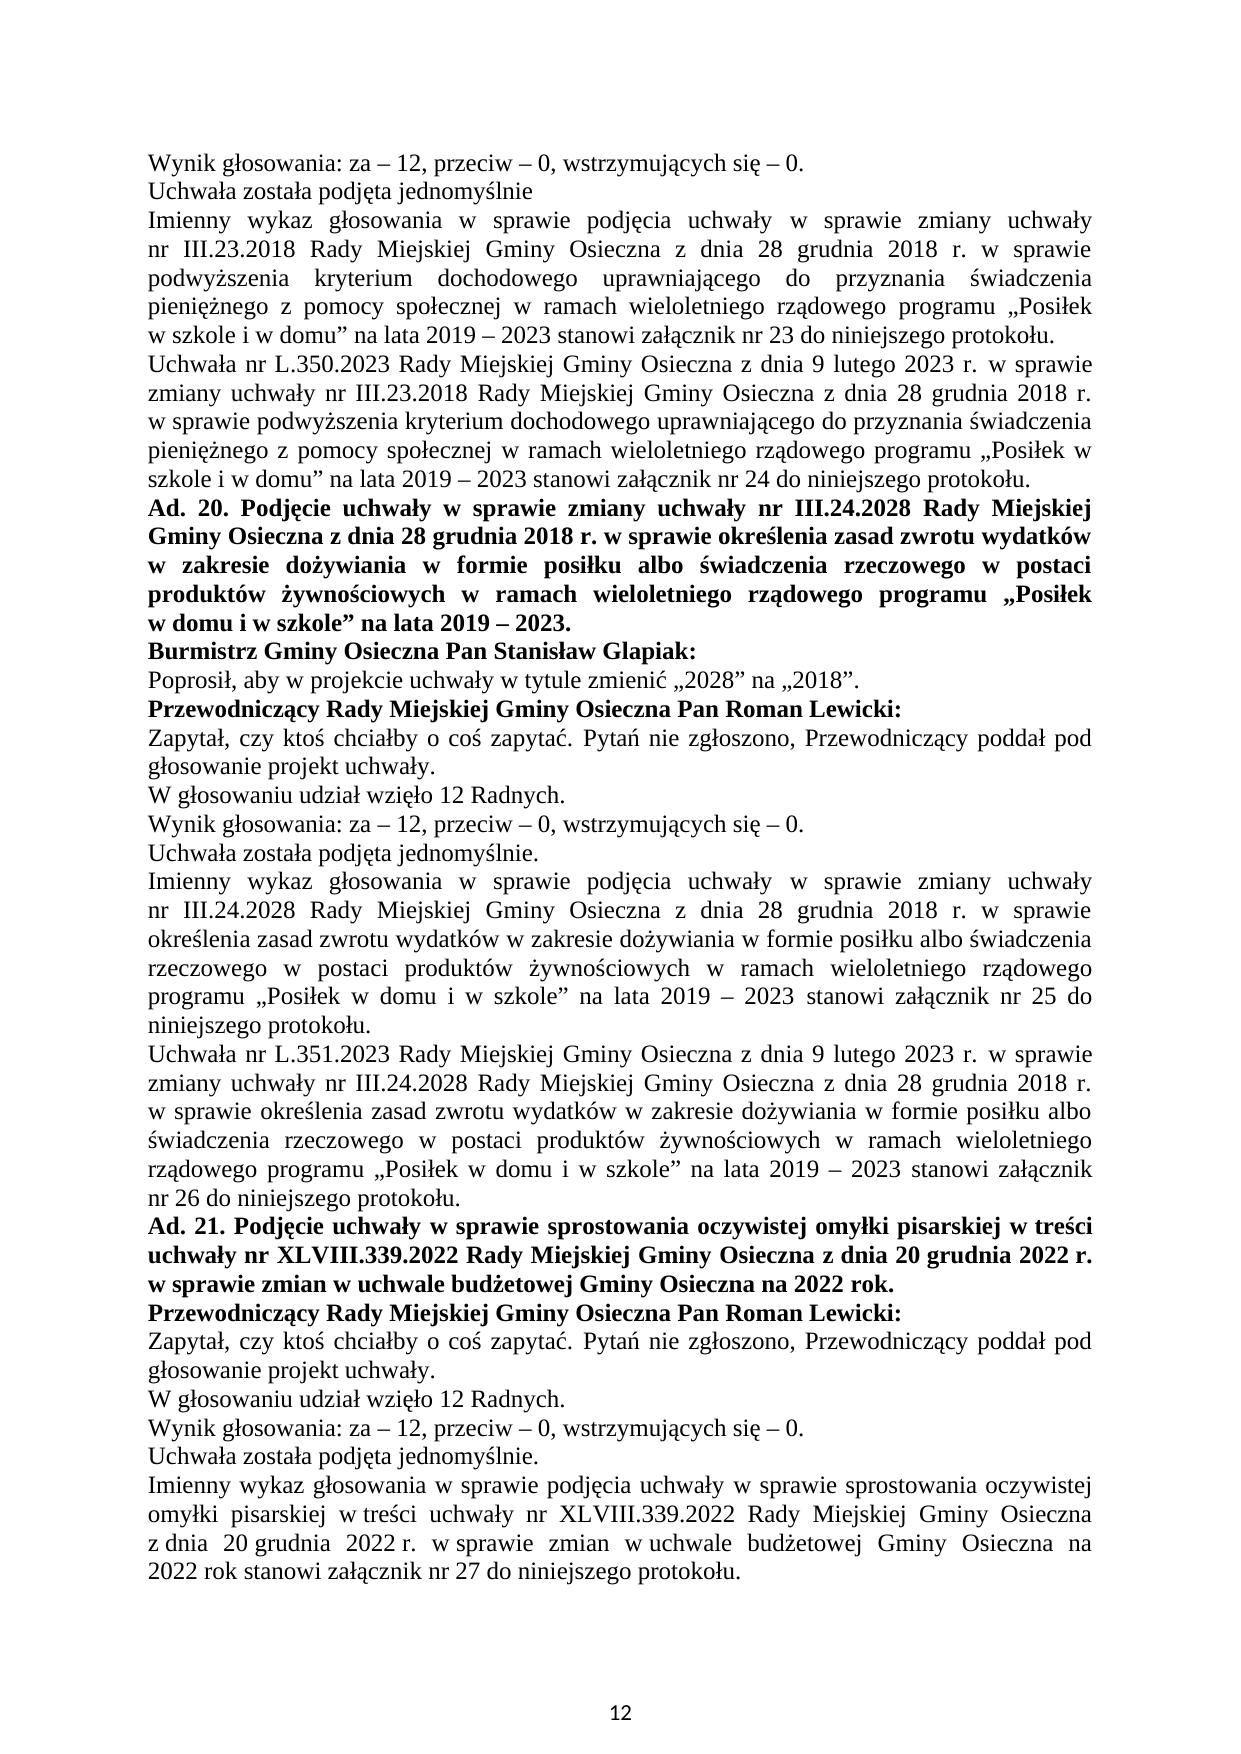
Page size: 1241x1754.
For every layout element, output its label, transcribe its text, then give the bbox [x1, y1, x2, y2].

text Ad. 21. Podjęcie uchwały w sprawie sprostowania oczywistej omyłki pisarskiej w treści uchwały nr XLVIII.339.2022 Rady Miejskiej Gminy Osieczna z dnia 20 grudnia 2022 r. w sprawie zmian w uchwale budżetowej Gminy Osieczna na 2022 rok. [148, 1211, 1093, 1298]
text Wynik głosowania: za – 12, przeciw – 0, wstrzymujących się – 0. [148, 809, 1093, 838]
text Burmistrz Gminy Osieczna Pan Stanisław Glapiak: [148, 636, 1093, 665]
text Uchwała została podjęta jednomyślnie. [148, 838, 1093, 866]
text Przewodniczący Rady Miejskiej Gminy Osieczna Pan Roman Lewicki: [148, 1298, 1093, 1326]
text Wynik głosowania: za – 12, przeciw – 0, wstrzymujących się – 0. [148, 148, 1093, 176]
text Zapytał, czy ktoś chciałby o coś zapytać. Pytań nie zgłoszono, Przewodniczący poddał pod głosowanie projekt uchwały. [148, 723, 1093, 780]
text Przewodniczący Rady Miejskiej Gminy Osieczna Pan Roman Lewicki: [148, 694, 1093, 723]
text W głosowaniu udział wzięło 12 Radnych. [148, 780, 1093, 809]
text W głosowaniu udział wzięło 12 Radnych. [148, 1384, 1093, 1413]
text Uchwała nr L.350.2023 Rady Miejskiej Gminy Osieczna z dnia 9 lutego 2023 r. w sprawie zmiany uchwały nr III.23.2018 Rady Miejskiej Gminy Osieczna z dnia 28 grudnia 2018 r. w sprawie podwyższenia kryterium dochodowego uprawniającego do przyznania świadczenia pieniężnego z pomocy społecznej w ramach wieloletniego rządowego programu „Posiłek w szkole i w domu” na lata 2019 – 2023 stanowi załącznik nr 24 do niniejszego protokołu. [148, 349, 1093, 493]
text Poprosił, aby w projekcie uchwały w tytule zmienić „2028” na „2018”. [148, 665, 1093, 694]
text Uchwała została podjęta jednomyślnie. [148, 1441, 1093, 1470]
text Uchwała została podjęta jednomyślnie [148, 176, 1093, 205]
text Wynik głosowania: za – 12, przeciw – 0, wstrzymujących się – 0. [148, 1413, 1093, 1441]
text Ad. 20. Podjęcie uchwały w sprawie zmiany uchwały nr III.24.2028 Rady Miejskiej Gminy Osieczna z dnia 28 grudnia 2018 r. w sprawie określenia zasad zwrotu wydatków w zakresie dożywiania w formie posiłku albo świadczenia rzeczowego w postaci produktów żywnościowych w ramach wieloletniego rządowego programu „Posiłek w domu i w szkole” na lata 2019 – 2023. [148, 493, 1093, 636]
text Imienny wykaz głosowania w sprawie podjęcia uchwały w sprawie sprostowania oczywistej omyłki pisarskiej w treści uchwały nr XLVIII.339.2022 Rady Miejskiej Gminy Osieczna z dnia 20 grudnia 2022 r. w sprawie zmian w uchwale budżetowej Gminy Osieczna na 2022 rok stanowi załącznik nr 27 do niniejszego protokołu. [148, 1470, 1093, 1585]
text Imienny wykaz głosowania w sprawie podjęcia uchwały w sprawie zmiany uchwały nr III.24.2028 Rady Miejskiej Gminy Osieczna z dnia 28 grudnia 2018 r. w sprawie określenia zasad zwrotu wydatków w zakresie dożywiania w formie posiłku albo świadczenia rzeczowego w postaci produktów żywnościowych w ramach wieloletniego rządowego programu „Posiłek w domu i w szkole” na lata 2019 – 2023 stanowi załącznik nr 25 do niniejszego protokołu. [148, 866, 1093, 1039]
text Uchwała nr L.351.2023 Rady Miejskiej Gminy Osieczna z dnia 9 lutego 2023 r. w sprawie zmiany uchwały nr III.24.2028 Rady Miejskiej Gminy Osieczna z dnia 28 grudnia 2018 r. w sprawie określenia zasad zwrotu wydatków w zakresie dożywiania w formie posiłku albo świadczenia rzeczowego w postaci produktów żywnościowych w ramach wieloletniego rządowego programu „Posiłek w domu i w szkole” na lata 2019 – 2023 stanowi załącznik nr 26 do niniejszego protokołu. [148, 1039, 1093, 1211]
text Imienny wykaz głosowania w sprawie podjęcia uchwały w sprawie zmiany uchwały nr III.23.2018 Rady Miejskiej Gminy Osieczna z dnia 28 grudnia 2018 r. w sprawie podwyższenia kryterium dochodowego uprawniającego do przyznania świadczenia pieniężnego z pomocy społecznej w ramach wieloletniego rządowego programu „Posiłek w szkole i w domu” na lata 2019 – 2023 stanowi załącznik nr 23 do niniejszego protokołu. [148, 205, 1093, 349]
text Zapytał, czy ktoś chciałby o coś zapytać. Pytań nie zgłoszono, Przewodniczący poddał pod głosowanie projekt uchwały. [148, 1326, 1093, 1384]
